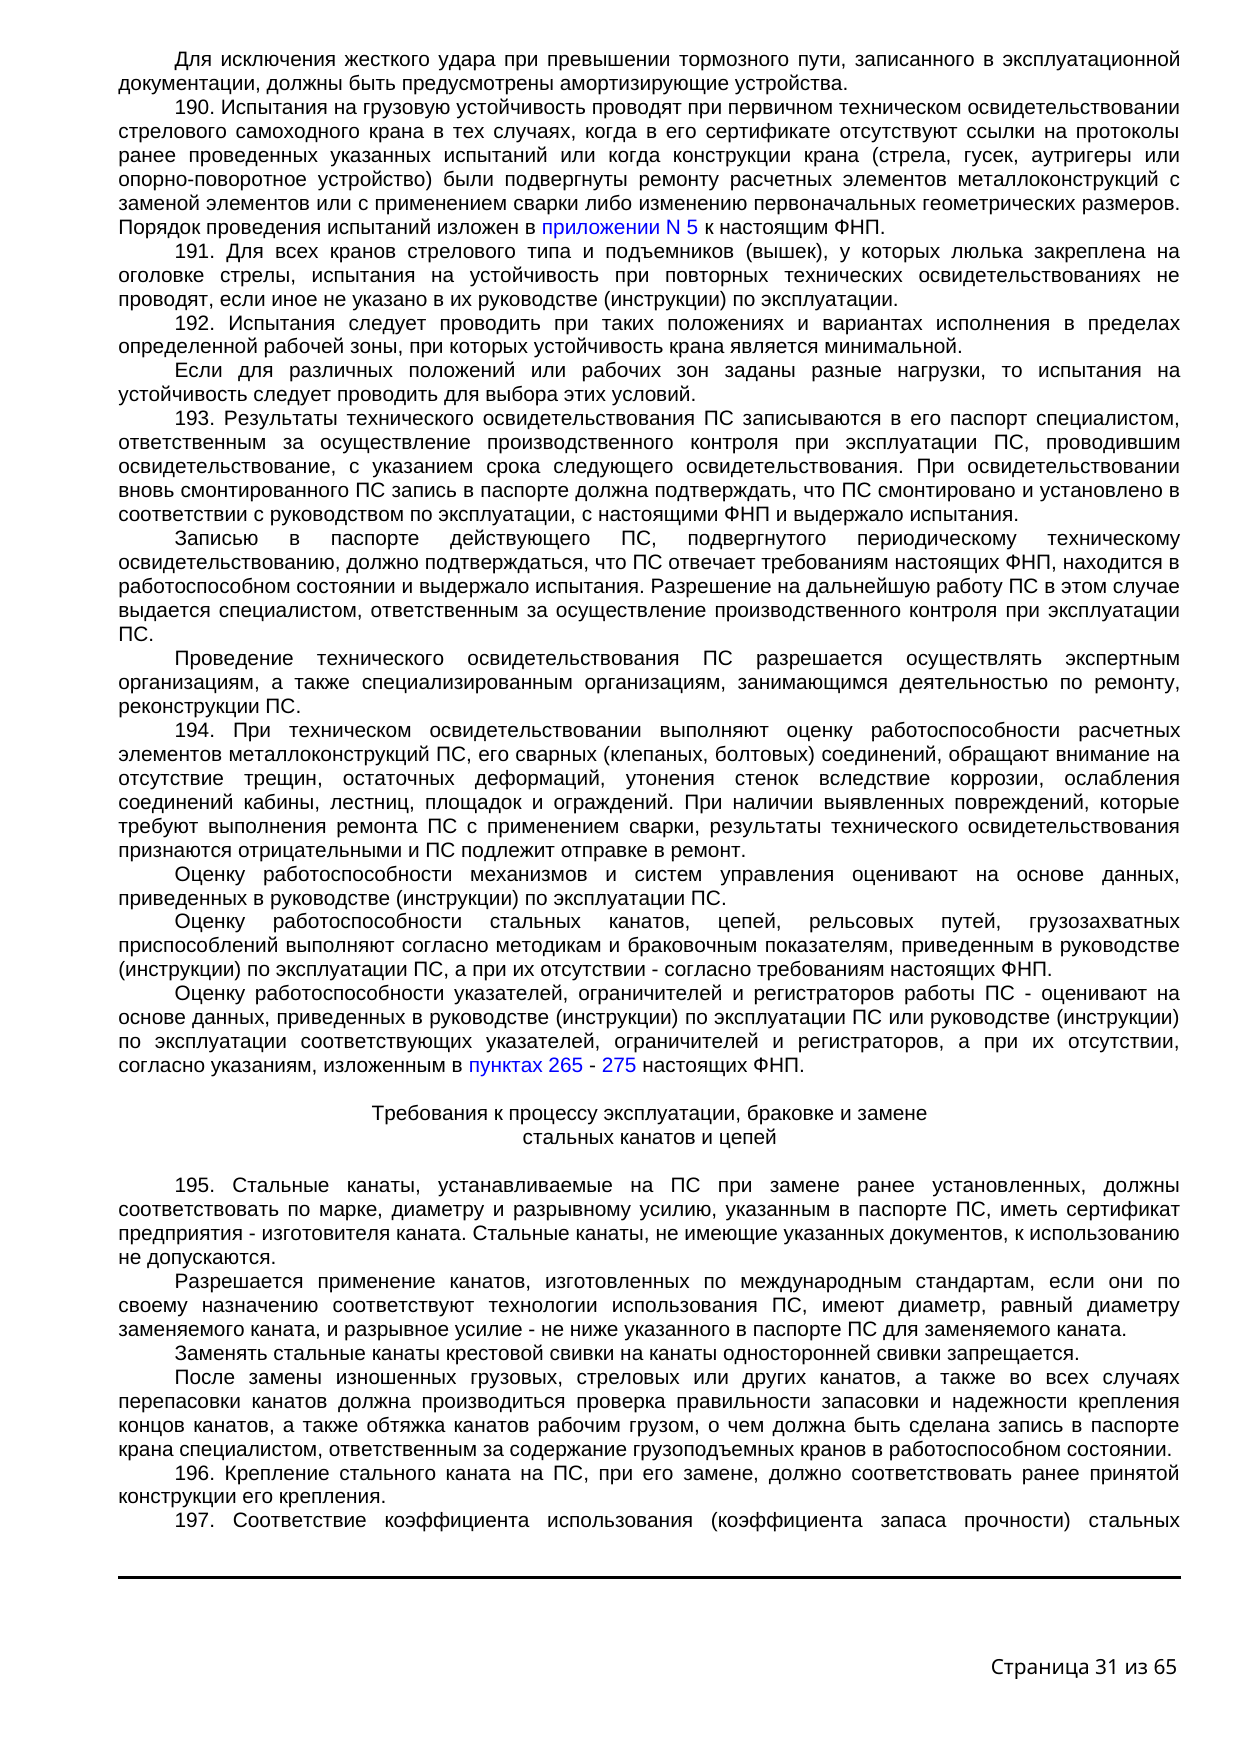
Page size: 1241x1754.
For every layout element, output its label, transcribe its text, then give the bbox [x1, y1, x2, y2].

text 194. При техническом освидетельствовании выполняют оценку работоспособности расчетных элементов металлоконструкций ПС, его сварных (клепаных, болтовых) соединений, обращают внимание на отсутствие трещин, остаточных деформаций, утонения стенок вследствие коррозии, ослабления соединений кабины, лестниц, площадок и ограждений. При наличии выявленных повреждений, которые требуют выполнения ремонта ПС с применением сварки, результаты технического освидетельствования признаются отрицательными и ПС подлежит отправке в ремонт. [118, 718, 1181, 861]
text После замены изношенных грузовых, стреловых или других канатов, а также во всех случаях перепасовки канатов должна производиться проверка правильности запасовки и надежности крепления концов канатов, а также обтяжка канатов рабочим грузом, о чем должна быть сделана запись в паспорте крана специалистом, ответственным за содержание грузоподъемных кранов в работоспособном состоянии. [118, 1364, 1181, 1460]
text Оценку работоспособности указателей, ограничителей и регистраторов работы ПС - оценивают на основе данных, приведенных в руководстве (инструкции) по эксплуатации ПС или руководстве (инструкции) по эксплуатации соответствующих указателей, ограничителей и регистраторов, а при их отсутствии, согласно указаниям, изложенным в пунктах 265 - 275 настоящих ФНП. [118, 981, 1181, 1077]
text Требования к процессу эксплуатации, браковке и замене [118, 1101, 1181, 1125]
text Оценку работоспособности механизмов и систем управления оценивают на основе данных, приведенных в руководстве (инструкции) по эксплуатации ПС. [118, 861, 1181, 909]
text стальных канатов и цепей [118, 1125, 1181, 1149]
text Заменять стальные канаты крестовой свивки на канаты односторонней свивки запрещается. [118, 1341, 1181, 1364]
text 193. Результаты технического освидетельствования ПС записываются в его паспорт специалистом, ответственным за осуществление производственного контроля при эксплуатации ПС, проводившим освидетельствование, с указанием срока следующего освидетельствования. При освидетельствовании вновь смонтированного ПС запись в паспорте должна подтверждать, что ПС смонтировано и установлено в соответствии с руководством по эксплуатации, с настоящими ФНП и выдержало испытания. [118, 406, 1181, 526]
text Разрешается применение канатов, изготовленных по международным стандартам, если они по своему назначению соответствуют технологии использования ПС, имеют диаметр, равный диаметру заменяемого каната, и разрывное усилие - не ниже указанного в паспорте ПС для заменяемого каната. [118, 1269, 1181, 1341]
text Оценку работоспособности стальных канатов, цепей, рельсовых путей, грузозахватных приспособлений выполняют согласно методикам и браковочным показателям, приведенным в руководстве (инструкции) по эксплуатации ПС, а при их отсутствии - согласно требованиям настоящих ФНП. [118, 909, 1181, 981]
text 196. Крепление стального каната на ПС, при его замене, должно соответствовать ранее принятой конструкции его крепления. [118, 1460, 1181, 1508]
text Для исключения жесткого удара при превышении тормозного пути, записанного в эксплуатационной документации, должны быть предусмотрены амортизирующие устройства. [118, 47, 1181, 95]
text Если для различных положений или рабочих зон заданы разные нагрузки, то испытания на устойчивость следует проводить для выбора этих условий. [118, 358, 1181, 406]
text 192. Испытания следует проводить при таких положениях и вариантах исполнения в пределах определенной рабочей зоны, при которых устойчивость крана является минимальной. [118, 310, 1181, 358]
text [118, 1508, 1181, 1532]
text Проведение технического освидетельствования ПС разрешается осуществлять экспертным организациям, а также специализированным организациям, занимающимся деятельностью по ремонту, реконструкции ПС. [118, 646, 1181, 718]
text 195. Стальные канаты, устанавливаемые на ПС при замене ранее установленных, должны соответствовать по марке, диаметру и разрывному усилию, указанным в паспорте ПС, иметь сертификат предприятия - изготовителя каната. Стальные канаты, не имеющие указанных документов, к использованию не допускаются. [118, 1173, 1181, 1269]
text 190. Испытания на грузовую устойчивость проводят при первичном техническом освидетельствовании стрелового самоходного крана в тех случаях, когда в его сертификате отсутствуют ссылки на протоколы ранее проведенных указанных испытаний или когда конструкции крана (стрела, гусек, аутригеры или опорно-поворотное устройство) были подвергнуты ремонту расчетных элементов металлоконструкций с заменой элементов или с применением сварки либо изменению первоначальных геометрических размеров. Порядок проведения испытаний изложен в приложении N 5 к настоящим ФНП. [118, 95, 1181, 238]
text Записью в паспорте действующего ПС, подвергнутого периодическому техническому освидетельствованию, должно подтверждаться, что ПС отвечает требованиям настоящих ФНП, находится в работоспособном состоянии и выдержало испытания. Разрешение на дальнейшую работу ПС в этом случае выдается специалистом, ответственным за осуществление производственного контроля при эксплуатации ПС. [118, 526, 1181, 646]
text 191. Для всех кранов стрелового типа и подъемников (вышек), у которых люлька закреплена на оголовке стрелы, испытания на устойчивость при повторных технических освидетельствованиях не проводят, если иное не указано в их руководстве (инструкции) по эксплуатации. [118, 238, 1181, 310]
